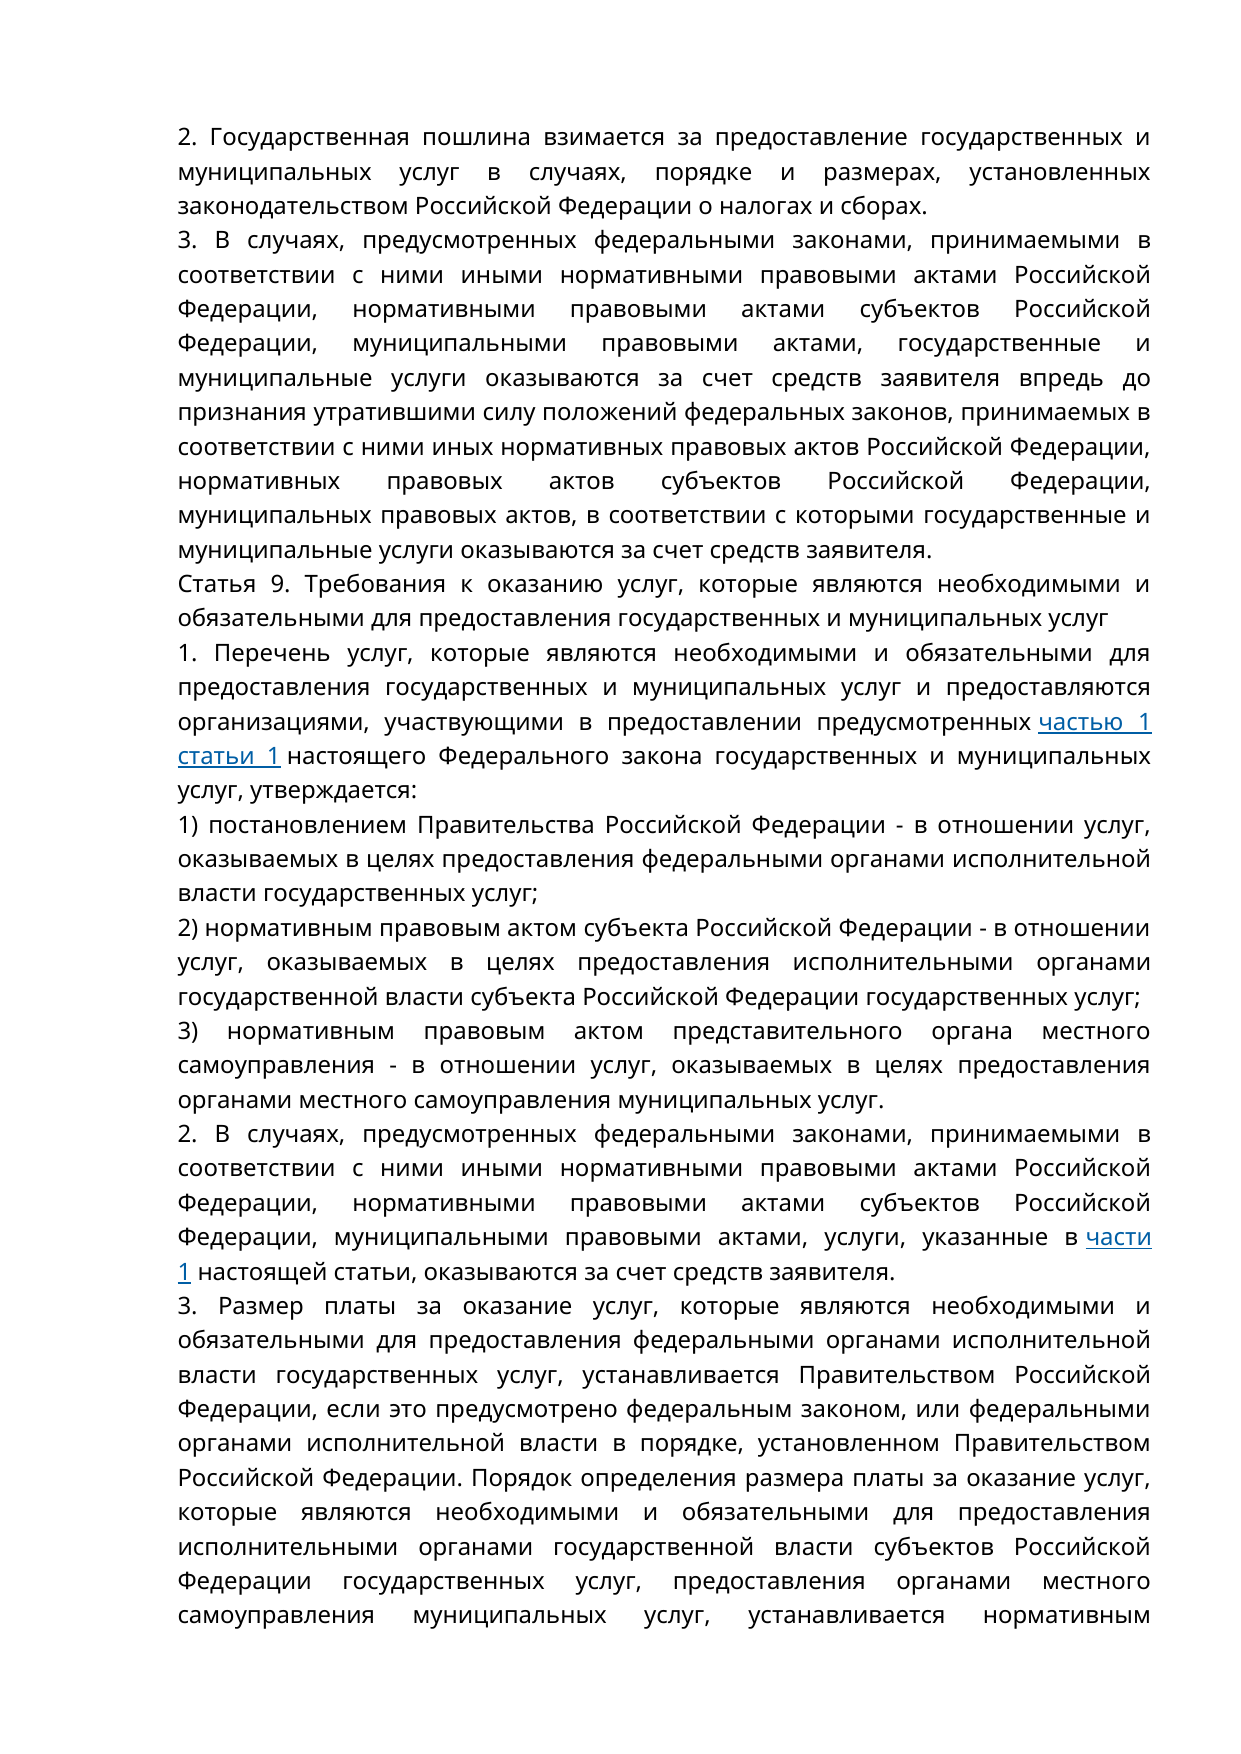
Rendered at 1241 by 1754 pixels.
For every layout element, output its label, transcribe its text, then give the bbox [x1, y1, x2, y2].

text 2) нормативным правовым актом субъекта Российской Федерации - в отношении услуг, оказываемых в целях предоставления исполнительными органами государственной власти субъекта Российской Федерации государственных услуг; [177, 909, 1152, 1012]
text 1. Перечень услуг, которые являются необходимыми и обязательными для предоставления государственных и муниципальных услуг и предоставляются организациями, участвующими в предоставлении предусмотренных частью 1 статьи 1 настоящего Федерального закона государственных и муниципальных услуг, утверждается: [177, 634, 1152, 806]
text 1) постановлением Правительства Российской Федерации - в отношении услуг, оказываемых в целях предоставления федеральными органами исполнительной власти государственных услуг; [177, 806, 1152, 909]
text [177, 1287, 1152, 1631]
text 2. В случаях, предусмотренных федеральными законами, принимаемыми в соответствии с ними иными нормативными правовыми актами Российской Федерации, нормативными правовыми актами субъектов Российской Федерации, муниципальными правовыми актами, услуги, указанные в части 1 настоящей статьи, оказываются за счет средств заявителя. [177, 1115, 1152, 1287]
text 2. Государственная пошлина взимается за предоставление государственных и муниципальных услуг в случаях, порядке и размерах, установленных законодательством Российской Федерации о налогах и сборах. [177, 118, 1152, 221]
text Статья 9. Требования к оказанию услуг, которые являются необходимыми и обязательными для предоставления государственных и муниципальных услуг [177, 565, 1152, 634]
text 3. В случаях, предусмотренных федеральными законами, принимаемыми в соответствии с ними иными нормативными правовыми актами Российской Федерации, нормативными правовыми актами субъектов Российской Федерации, муниципальными правовыми актами, государственные и муниципальные услуги оказываются за счет средств заявителя впредь до признания утратившими силу положений федеральных законов, принимаемых в соответствии с ними иных нормативных правовых актов Российской Федерации, нормативных правовых актов субъектов Российской Федерации, муниципальных правовых актов, в соответствии с которыми государственные и муниципальные услуги оказываются за счет средств заявителя. [177, 221, 1152, 565]
text 3) нормативным правовым актом представительного органа местного самоуправления - в отношении услуг, оказываемых в целях предоставления органами местного самоуправления муниципальных услуг. [177, 1012, 1152, 1115]
